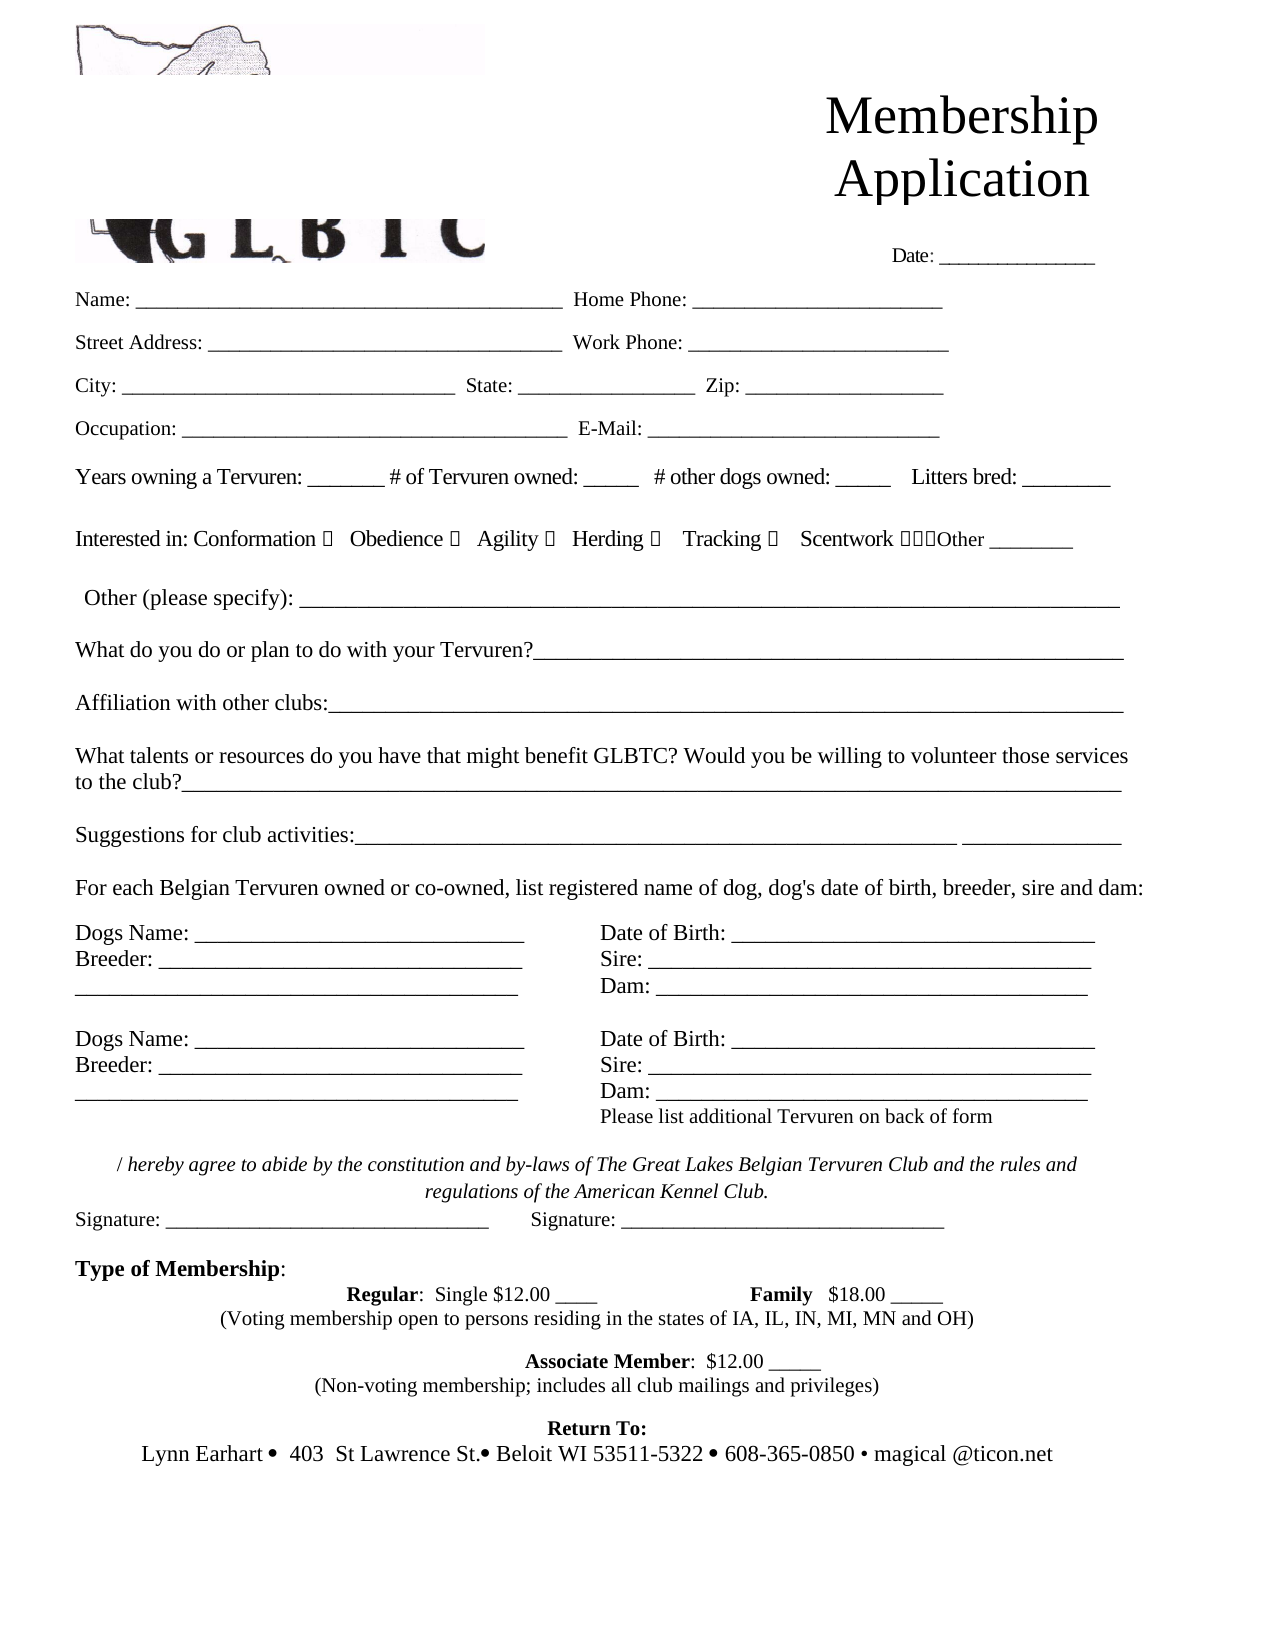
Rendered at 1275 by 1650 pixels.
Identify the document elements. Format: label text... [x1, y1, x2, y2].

text / hereby agree to abide by the constitution and by-laws of The Great Lakes Belgian Tervuren Club and the rules and regulations of the American Kennel Club. [75, 1150, 1118, 1204]
text For each Belgian Tervuren owned or co-owned, list registered name of dog, dog's date of birth, breeder, sire and dam: [75, 874, 1162, 900]
text What talents or resources do you have that might benefit GLBTC? Would you be willing to volunteer those services to the club?__________________________________________________________________________________ [75, 742, 1144, 794]
text _______________________________________ Dam: ______________________________________ [75, 1077, 1162, 1104]
text Breeder: ________________________________ Sire: _______________________________________ [75, 1051, 1162, 1077]
text Associate Member: $12.00 _____ [468, 1349, 1119, 1373]
text Date: ________________ [750, 243, 1162, 267]
text What do you do or plan to do with your Tervuren?____________________________________________________ [75, 636, 1162, 663]
text (Voting membership open to persons residing in the states of IA, IL, IN, MI, MN and OH) [75, 1306, 1119, 1330]
text Suggestions for club activities:_____________________________________________________ ______________ [75, 821, 1162, 847]
text Regular: Single $12.00 ____ Family $18.00 _____ [346, 1282, 1119, 1306]
text Type of Membership: [75, 1255, 1119, 1282]
text Other (please specify): _______________________________________________________________________ [84, 584, 1162, 610]
text Please list additional Tervuren on back of form [225, 1104, 1162, 1128]
text Affiliation with other clubs:______________________________________________________________________ [75, 689, 1162, 716]
text Breeder: ________________________________ Sire: _______________________________________ [75, 946, 1162, 972]
text _______________________________________ Dam: ______________________________________ [75, 972, 1162, 998]
text Dogs Name: _____________________________ Date of Birth: ________________________________ [75, 919, 1162, 946]
text Dogs Name: _____________________________ Date of Birth: ________________________________ [75, 1024, 1162, 1051]
text Street Address: __________________________________ Work Phone: _________________________ [75, 330, 1162, 354]
text Years owning a Tervuren: _______ # of Tervuren owned: _____ # other dogs owned: _____ Litters bred: ________ [75, 459, 1162, 491]
text (Non-voting membership; includes all club mailings and privileges) [75, 1373, 1119, 1397]
picture [75, 24, 485, 75]
text Name: _________________________________________ Home Phone: ________________________ [75, 287, 1162, 311]
text Interested in: Conformation  Obedience  Agility  Herding  Tracking  Scentwork Other ________ [75, 522, 1162, 553]
text Signature: _______________________________ Signature: _______________________________ [75, 1207, 1162, 1231]
text Lynn Earhart St Lawrence St. Beloit WI 53511-5322  608-365-0850 • magical @ticon.net [75, 1440, 1119, 1467]
text Return To: [75, 1416, 1119, 1440]
picture [75, 219, 485, 263]
text City: ________________________________ State: _________________ Zip: ___________________ [75, 373, 1162, 397]
text Occupation: _____________________________________ E-Mail: ____________________________ [75, 416, 1162, 440]
